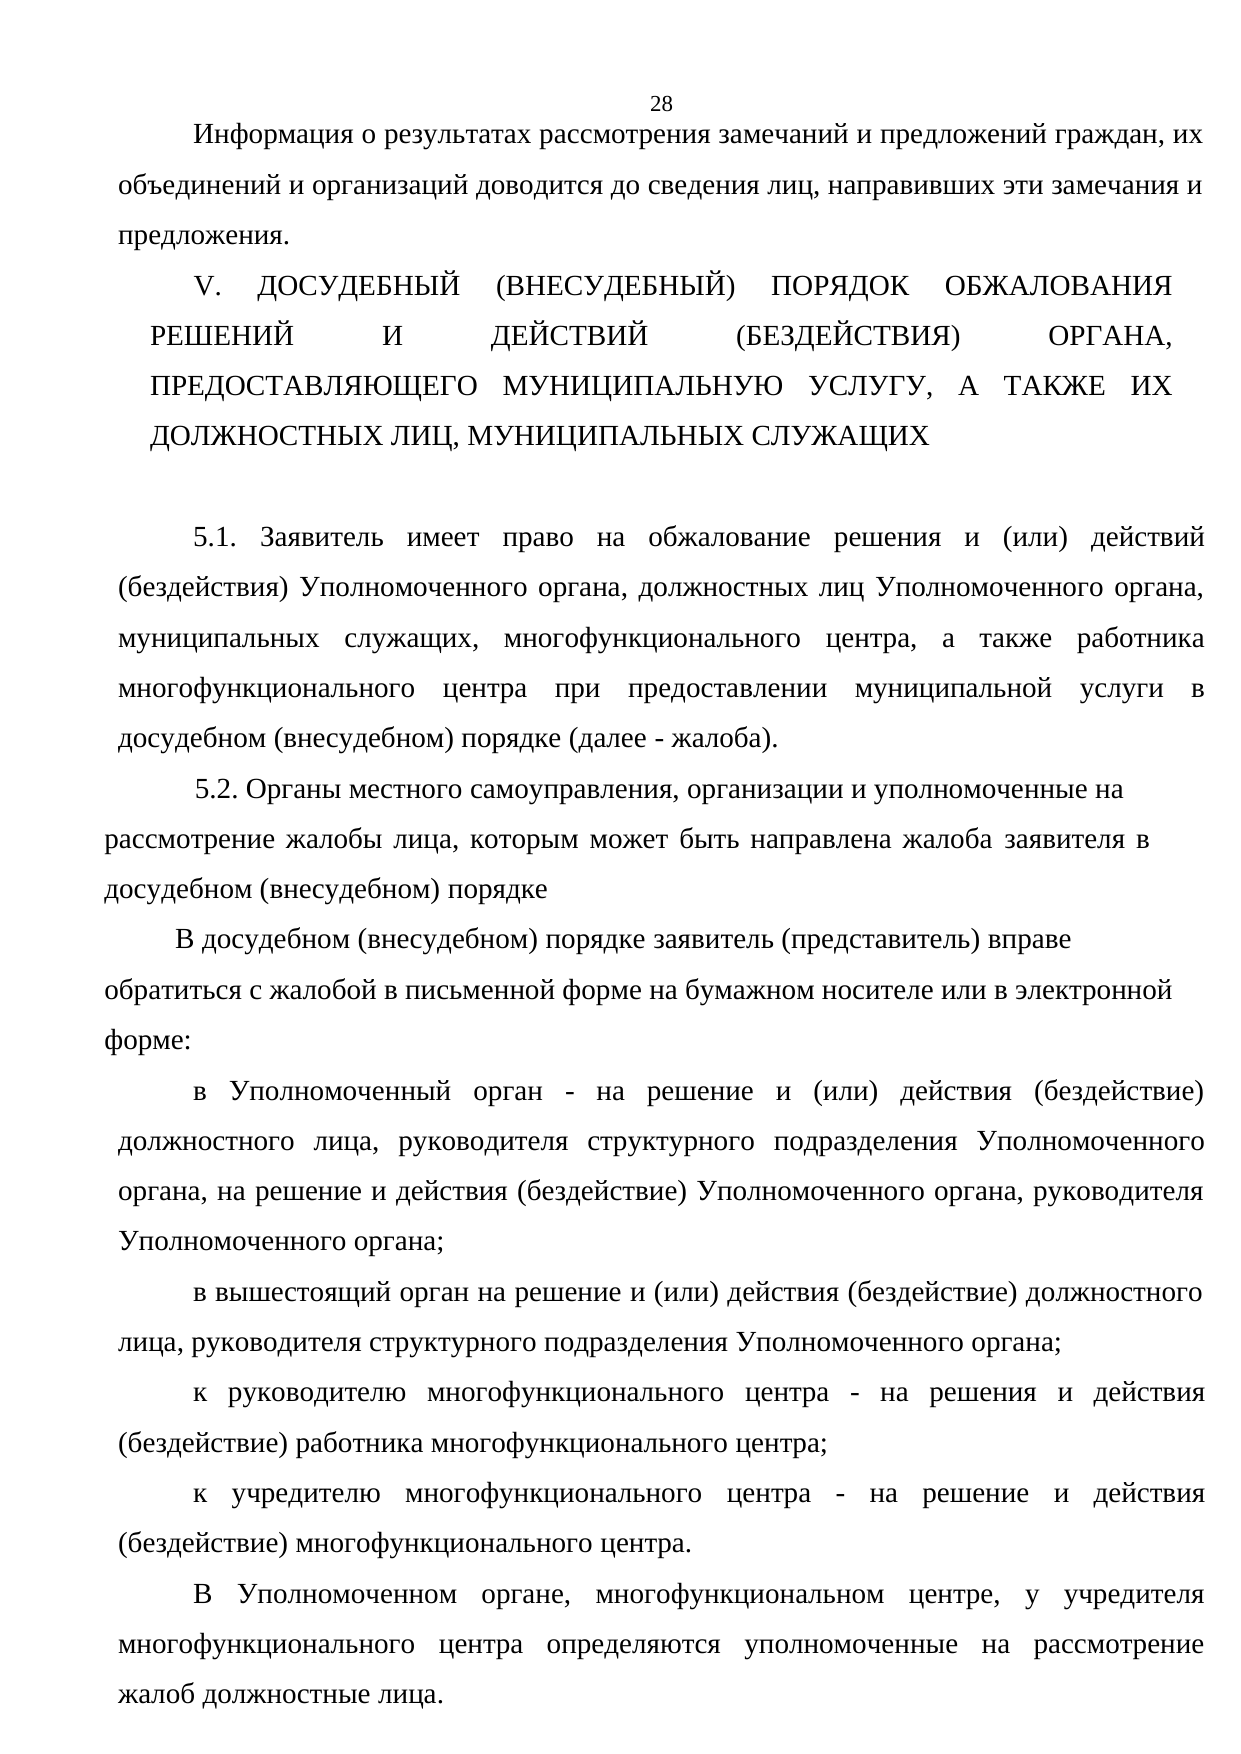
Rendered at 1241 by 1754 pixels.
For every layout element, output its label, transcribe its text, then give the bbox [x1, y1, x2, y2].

list Заявитель имеет право на обжалование решения и (или) действий (бездействия) Уполномоченного органа, должностных лиц Уполномоченного органа, муниципальных служащих, многофункционального центра, а также работника многофункционального центра при предоставлении муниципальной услуги в досудебном (внесудебном) порядке (далее - жалоба). [118, 519, 1205, 754]
text В досудебном (внесудебном) порядке заявитель (представитель) вправе обратиться с жалобой в письменной форме на бумажном носителе или в электронной форме: [104, 922, 1204, 1056]
text в вышестоящий орган на решение и (или) действия (бездействие) должностного лица, руководителя структурного подразделения Уполномоченного органа; [118, 1274, 1204, 1358]
text Информация о результатах рассмотрения замечаний и предложений граждан, их объединений и организаций доводится до сведения лиц, направивших эти замечания и предложения. [118, 117, 1204, 251]
text рассмотрение жалобы лица, которым может быть направлена жалоба заявителя в досудебном (внесудебном) порядке [104, 821, 1149, 905]
text В Уполномоченном органе, многофункциональном центре, у учредителя многофункционального центра определяются уполномоченные на рассмотрение жалоб должностные лица. [118, 1576, 1204, 1710]
text в Уполномоченный орган - на решение и (или) действия (бездействие) должностного лица, руководителя структурного подразделения Уполномоченного органа, на решение и действия (бездействие) Уполномоченного органа, руководителя Уполномоченного органа; [118, 1073, 1205, 1257]
text к учредителю многофункционального центра - на решение и действия (бездействие) многофункционального центра. [118, 1475, 1205, 1559]
text к руководителю многофункционального центра - на решения и действия (бездействие) работника многофункционального центра; [118, 1374, 1205, 1458]
subtitle 5.2. Органы местного самоуправления, организации и уполномоченные на [124, 771, 1219, 804]
subtitle V. ДОСУДЕБНЫЙ (ВНЕСУДЕБНЫЙ) ПОРЯДОК ОБЖАЛОВАНИЯ РЕШЕНИЙ И ДЕЙСТВИЙ (БЕЗДЕЙСТВИЯ) ОРГАНА, ПРЕДОСТАВЛЯЮЩЕГО МУНИЦИПАЛЬНУЮ УСЛУГУ, А ТАКЖЕ ИХ ДОЛЖНОСТНЫХ ЛИЦ, МУНИЦИПАЛЬНЫХ СЛУЖАЩИХ [150, 268, 1173, 452]
